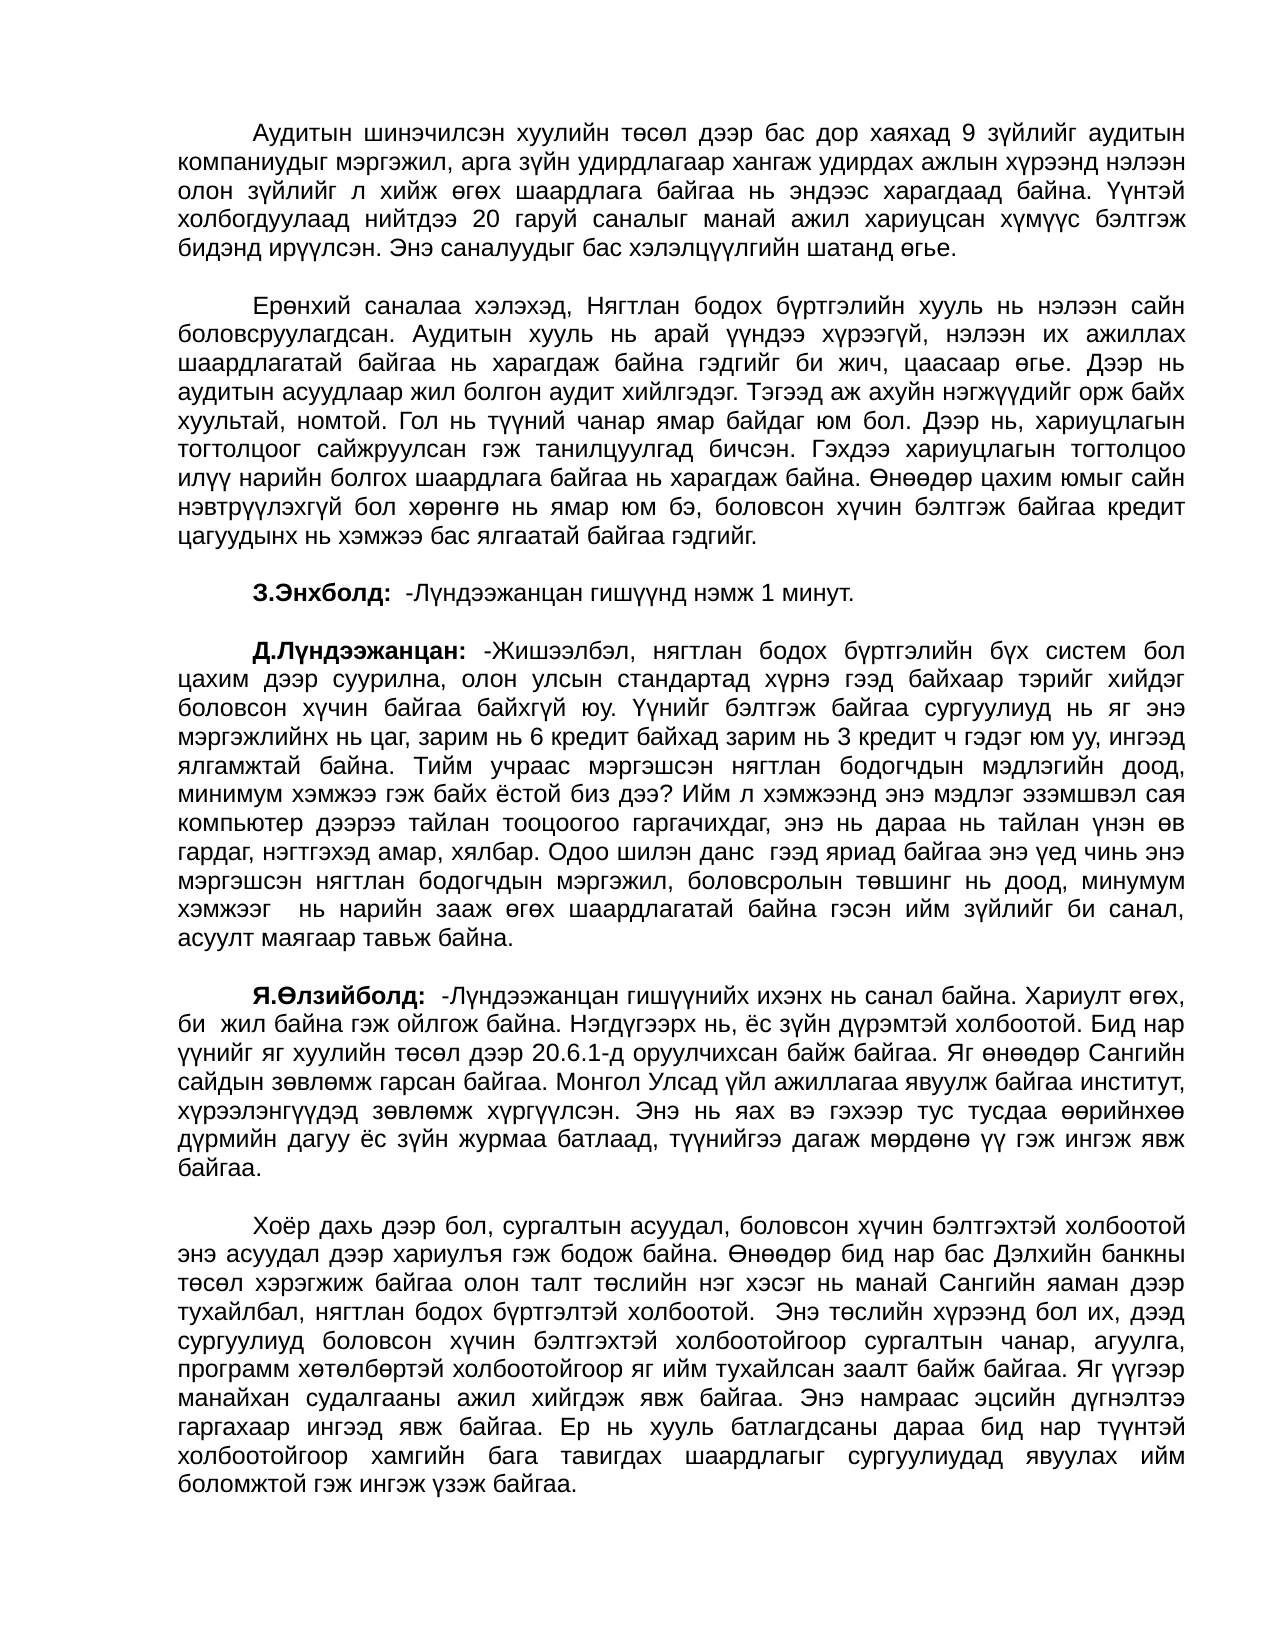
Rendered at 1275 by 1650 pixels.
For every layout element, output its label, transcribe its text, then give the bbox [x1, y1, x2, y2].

text Я.Өлзийболд: -Лүндээжанцан гишүүнийх ихэнх нь санал байна. Хариулт өгөх, би жил байна гэж ойлгож байна. Нэгдүгээрх нь, ёс зүйн дүрэмтэй холбоотой. Бид нар үүнийг яг хуулийн төсөл дээр 20.6.1-д оруулчихсан байж байгаа. Яг өнөөдөр Сангийн сайдын зөвлөмж гарсан байгаа. Монгол Улсад үйл ажиллагаа явуулж байгаа институт, хүрээлэнгүүдэд зөвлөмж хүргүүлсэн. Энэ нь яах вэ гэхээр тус тусдаа өөрийнхөө дүрмийн дагуу ёс зүйн журмаа батлаад, түүнийгээ дагаж мөрдөнө үү гэж ингэж явж байгаа. [177, 981, 1186, 1182]
text Ерөнхий саналаа хэлэхэд, Нягтлан бодох бүртгэлийн хууль нь нэлээн сайн боловсруулагдсан. Аудитын хууль нь арай үүндээ хүрээгүй, нэлээн их ажиллах шаардлагатай байгаа нь харагдаж байна гэдгийг би жич, цаасаар өгье. Дээр нь аудитын асуудлаар жил болгон аудит хийлгэдэг. Тэгээд аж ахуйн нэгжүүдийг орж байх хуультай, номтой. Гол нь түүний чанар ямар байдаг юм бол. Дээр нь, хариуцлагын тогтолцоог сайжруулсан гэж танилцуулгад бичсэн. Гэхдээ хариуцлагын тогтолцоо илүү нарийн болгох шаардлага байгаа нь харагдаж байна. Өнөөдөр цахим юмыг сайн нэвтрүүлэхгүй бол хөрөнгө нь ямар юм бэ, боловсон хүчин бэлтгэж байгаа кредит цагуудынх нь хэмжээ бас ялгаатай байгаа гэдгийг. [177, 291, 1186, 549]
text З.Энхболд: -Лүндээжанцан гишүүнд нэмж 1 минут. [177, 578, 1186, 607]
text Д.Лүндээжанцан: -Жишээлбэл, нягтлан бодох бүртгэлийн бүх систем бол цахим дээр суурилна, олон улсын стандартад хүрнэ гээд байхаар тэрийг хийдэг боловсон хүчин байгаа байхгүй юу. Үүнийг бэлтгэж байгаа сургуулиуд нь яг энэ мэргэжлийнх нь цаг, зарим нь 6 кредит байхад зарим нь 3 кредит ч гэдэг юм уу, ингээд ялгамжтай байна. Тийм учраас мэргэшсэн нягтлан бодогчдын мэдлэгийн доод, минимум хэмжээ гэж байх ёстой биз дээ? Ийм л хэмжээнд энэ мэдлэг эзэмшвэл сая компьютер дээрээ тайлан тооцоогоо гаргачихдаг, энэ нь дараа нь тайлан үнэн өв гардаг, нэгтгэхэд амар, хялбар. Одоо шилэн данс гээд яриад байгаа энэ үед чинь энэ мэргэшсэн нягтлан бодогчдын мэргэжил, боловсролын төвшинг нь доод, минумум хэмжээг нь нарийн зааж өгөх шаардлагатай байна гэсэн ийм зүйлийг би санал, асуулт маягаар тавьж байна. [177, 636, 1186, 952]
text Аудитын шинэчилсэн хуулийн төсөл дээр бас дор хаяхад 9 зүйлийг аудитын компаниудыг мэргэжил, арга зүйн удирдлагаар хангаж удирдах ажлын хүрээнд нэлээн олон зүйлийг л хийж өгөх шаардлага байгаа нь эндээс харагдаад байна. Үүнтэй холбогдуулаад нийтдээ 20 гаруй саналыг манай ажил хариуцсан хүмүүс бэлтгэж бидэнд ирүүлсэн. Энэ саналуудыг бас хэлэлцүүлгийн шатанд өгье. [177, 118, 1186, 262]
text Хоёр дахь дээр бол, сургалтын асуудал, боловсон хүчин бэлтгэхтэй холбоотой энэ асуудал дээр хариулъя гэж бодож байна. Өнөөдөр бид нар бас Дэлхийн банкны төсөл хэрэгжиж байгаа олон талт төслийн нэг хэсэг нь манай Сангийн яаман дээр тухайлбал, нягтлан бодох бүртгэлтэй холбоотой. Энэ төслийн хүрээнд бол их, дээд сургуулиуд боловсон хүчин бэлтгэхтэй холбоотойгоор сургалтын чанар, агуулга, программ хөтөлбөртэй холбоотойгоор яг ийм тухайлсан заалт байж байгаа. Яг үүгээр манайхан судалгааны ажил хийгдэж явж байгаа. Энэ намраас эцсийн дүгнэлтээ гаргахаар ингээд явж байгаа. Ер нь хууль батлагдсаны дараа бид нар түүнтэй холбоотойгоор хамгийн бага тавигдах шаардлагыг сургуулиудад явуулах ийм боломжтой гэж ингэж үзэж байгаа. [177, 1211, 1186, 1498]
